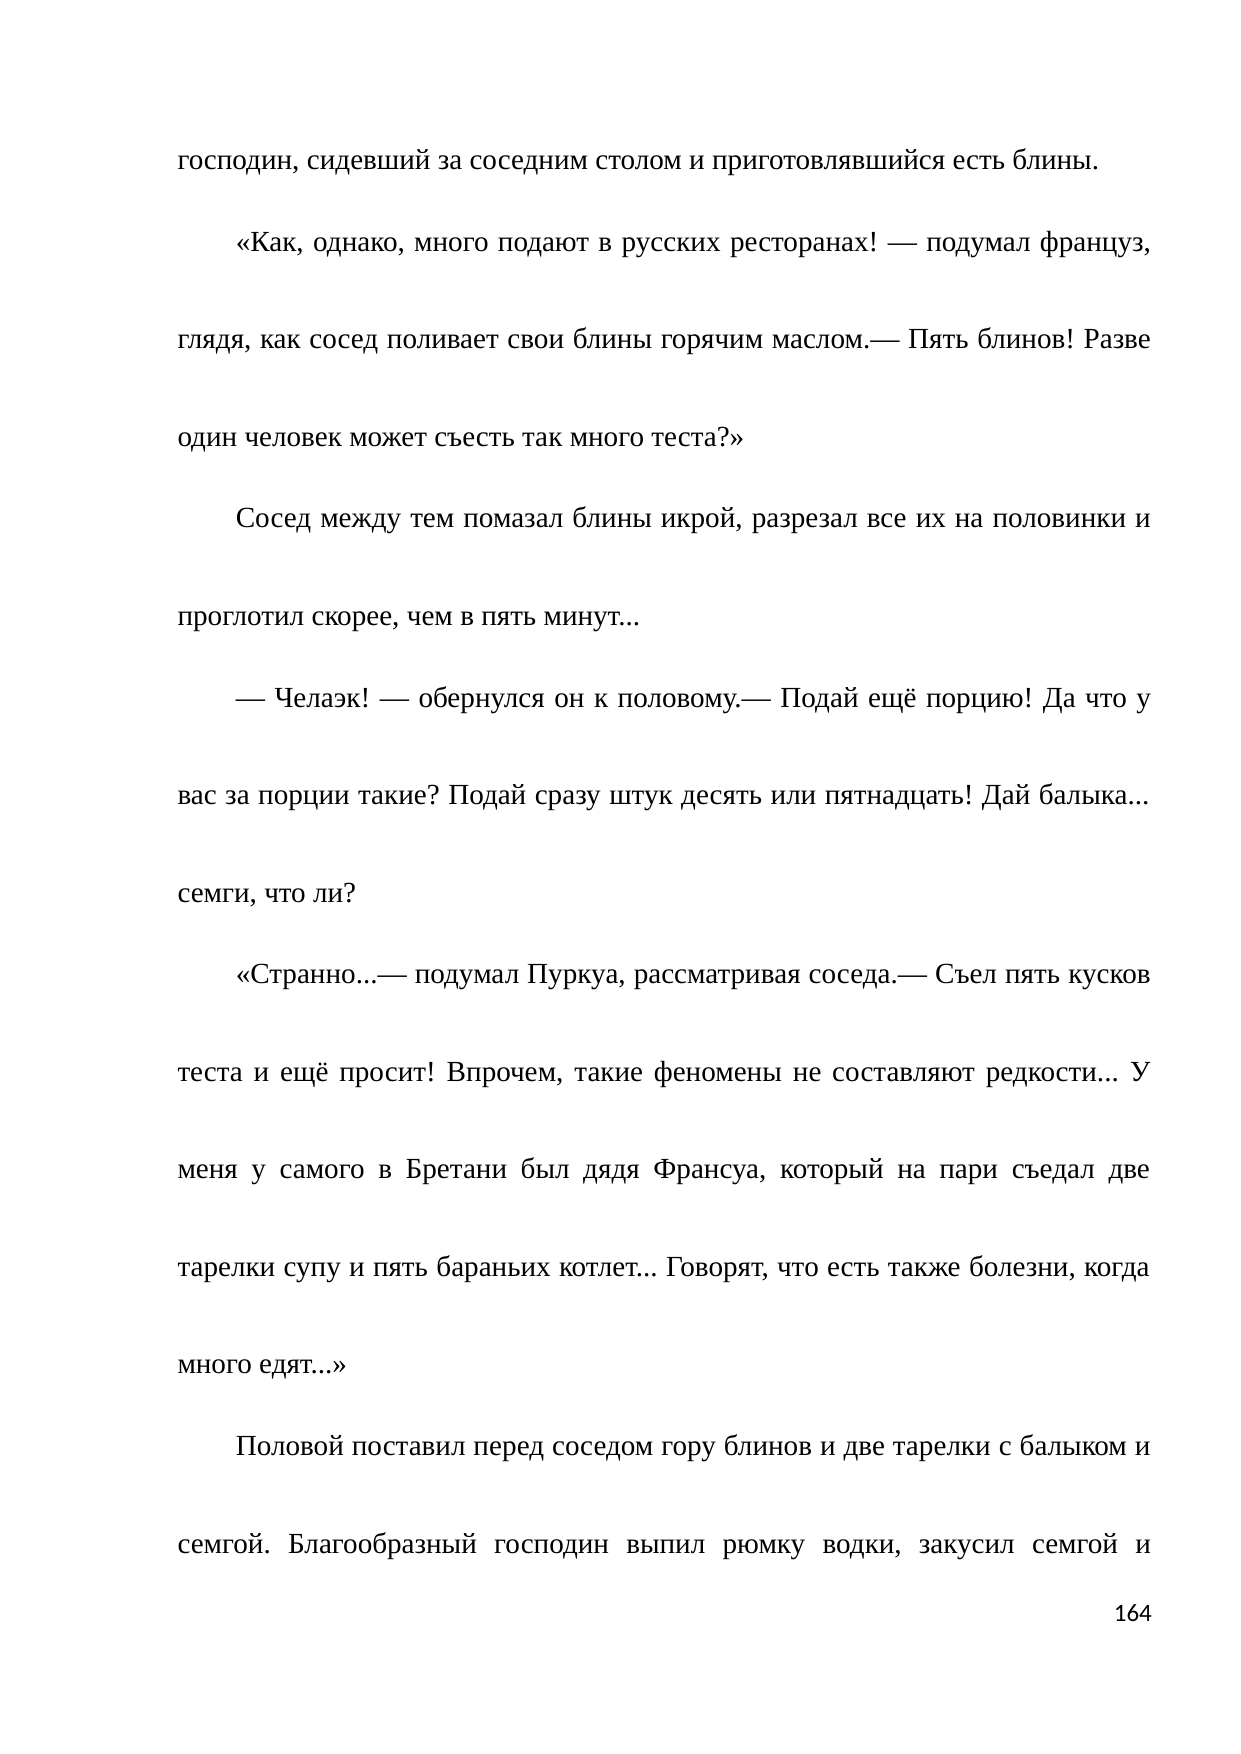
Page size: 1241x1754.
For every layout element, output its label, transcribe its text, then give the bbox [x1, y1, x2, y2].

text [177, 1413, 1152, 1575]
text — Челаэк! — обернулся он к половому.— Подай ещё порцию! Да что у вас за порции такие? Подай сразу штук десять или пятнадцать! Дай балыка... семги, что ли? [177, 664, 1152, 924]
text «Как, однако, много подают в русских ресторанах! — подумал француз, глядя, как сосед поливает свои блины горячим маслом.— Пять блинов! Разве один человек может съесть так много теста?» [177, 208, 1152, 468]
text «Странно...— подумал Пуркуа, рассматривая соседа.— Съел пять кусков теста и ещё просит! Впрочем, такие феномены не составляют редкости... У меня у самого в Бретани был дядя Франсуа, который на пари съедал две тарелки супу и пять бараньих котлет... Говорят, что есть также болезни, когда много едят...» [177, 941, 1152, 1396]
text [177, 126, 1152, 191]
text Сосед между тем помазал блины икрой, разрезал все их на половинки и проглотил скорее, чем в пять минут... [177, 485, 1152, 647]
